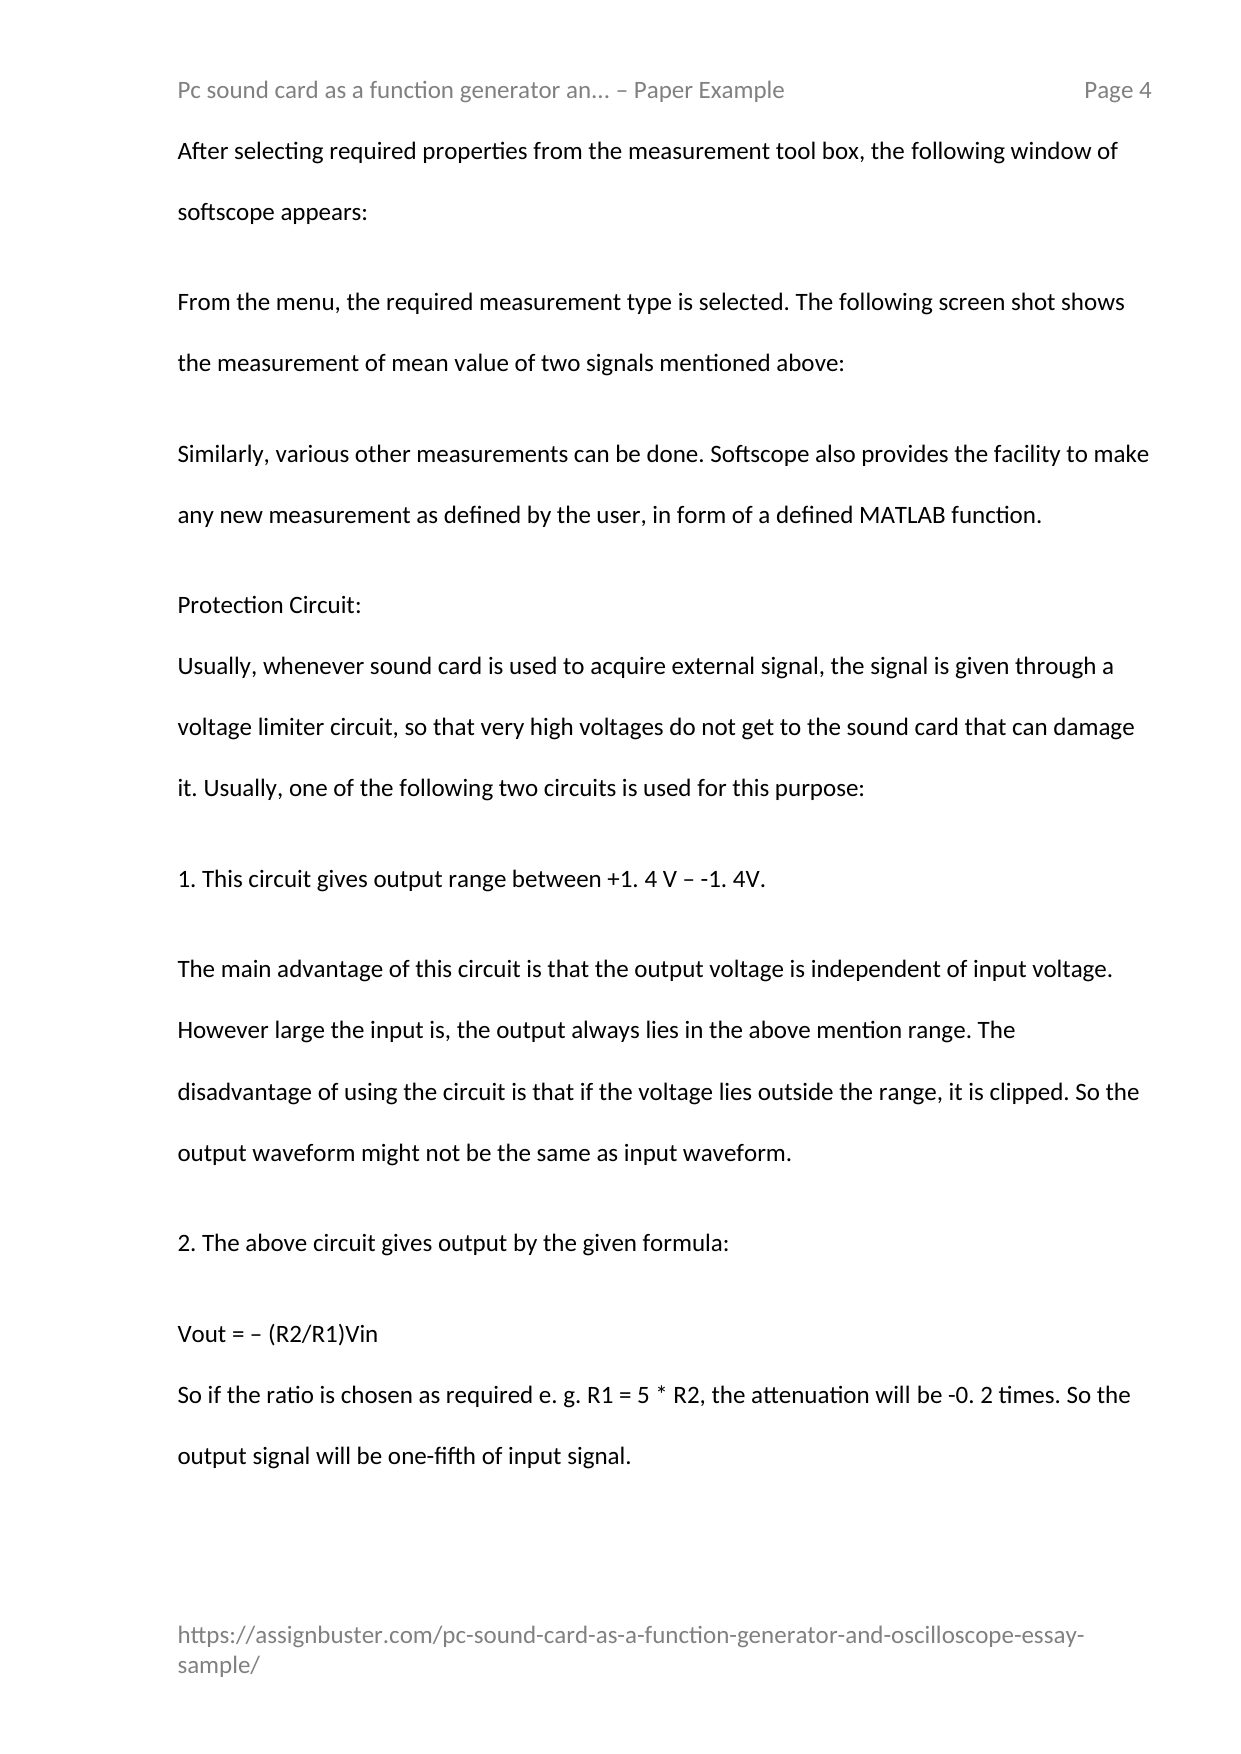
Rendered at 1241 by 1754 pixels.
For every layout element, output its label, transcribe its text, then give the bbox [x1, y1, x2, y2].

text Similarly, various other measurements can be done. Softscope also provides the facility to make any new measurement as defined by the user, in form of a defined MATLAB function. [177, 438, 1152, 529]
text From the menu, the required measurement type is selected. The following screen shot shows the measurement of mean value of two signals mentioned above: [177, 286, 1152, 378]
text After selecting required properties from the measurement tool box, the following window of softscope appears: [177, 135, 1152, 226]
text Protection Circuit: Usually, whenever sound card is used to acquire external signal, the signal is given through a voltage limiter circuit, so that very high voltages do not get to the sound card that can damage it. Usually, one of the following two circuits is used for this purpose: [177, 589, 1152, 803]
text 1. This circuit gives output range between +1. 4 V – -1. 4V. [177, 863, 1152, 894]
text Vout = – (R2/R1)Vin So if the ratio is chosen as required e. g. R1 = 5 * R2, the attenuation will be -0. 2 times. So the output signal will be one-fifth of input signal. [177, 1318, 1152, 1470]
text The main advantage of this circuit is that the output voltage is independent of input voltage. However large the input is, the output always lies in the above mention range. The disadvantage of using the circuit is that if the voltage lies outside the range, it is clipped. So the output waveform might not be the same as input waveform. [177, 954, 1152, 1167]
text 2. The above circuit gives output by the given formula: [177, 1227, 1152, 1258]
